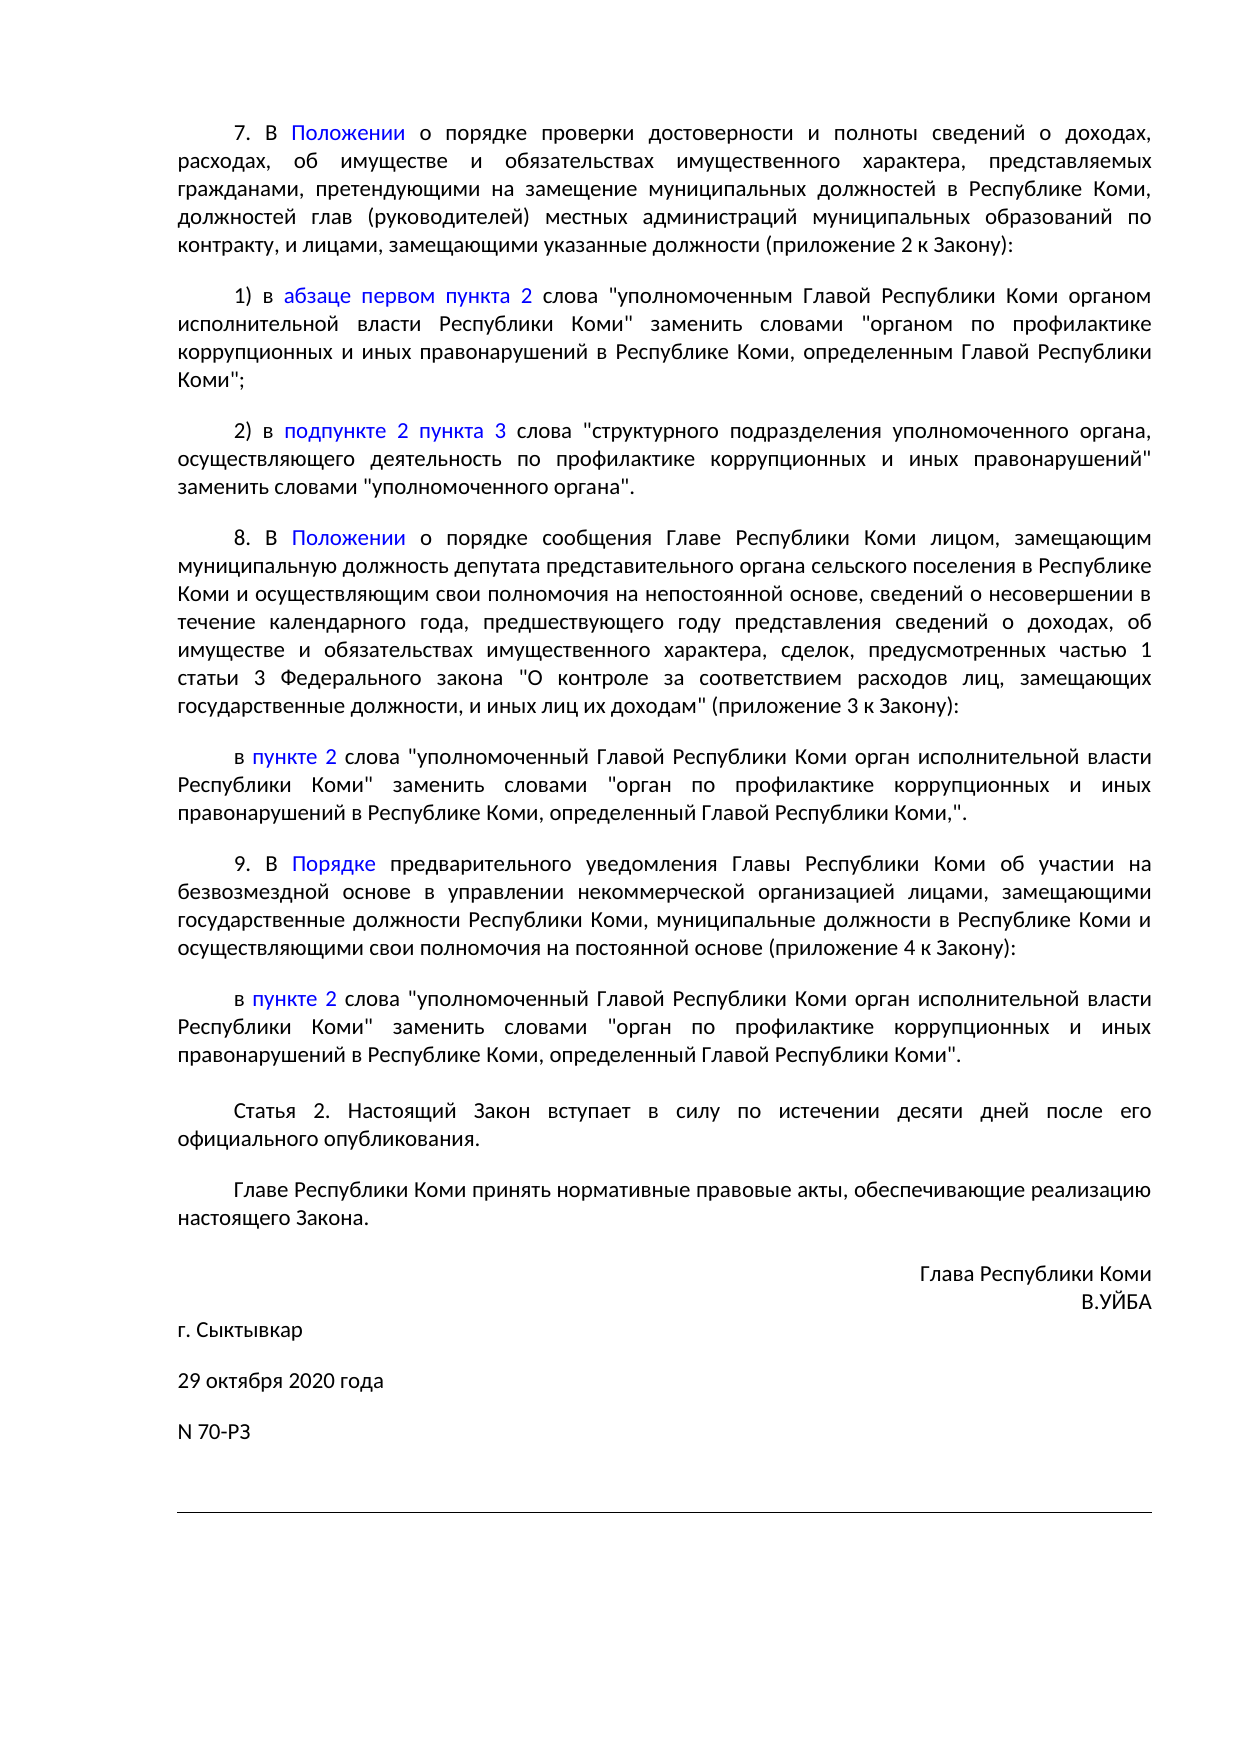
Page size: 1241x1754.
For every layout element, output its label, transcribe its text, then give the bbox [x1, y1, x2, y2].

text 7. В Положении о порядке проверки достоверности и полноты сведений о доходах, расходах, об имуществе и обязательствах имущественного характера, представляемых гражданами, претендующими на замещение муниципальных должностей в Республике Коми, должностей глав (руководителей) местных администраций муниципальных образований по контракту, и лицами, замещающими указанные должности (приложение 2 к Закону): [177, 118, 1152, 258]
text Глава Республики Коми [177, 1259, 1152, 1287]
text N 70-РЗ [177, 1417, 1152, 1445]
text Статья 2. Настоящий Закон вступает в силу по истечении десяти дней после его официального опубликования. [177, 1096, 1152, 1152]
text в пункте 2 слова "уполномоченный Главой Республики Коми орган исполнительной власти Республики Коми" заменить словами "орган по профилактике коррупционных и иных правонарушений в Республике Коми, определенный Главой Республики Коми". [177, 984, 1152, 1068]
text в пункте 2 слова "уполномоченный Главой Республики Коми орган исполнительной власти Республики Коми" заменить словами "орган по профилактике коррупционных и иных правонарушений в Республике Коми, определенный Главой Республики Коми,". [177, 742, 1152, 826]
text 2) в подпункте 2 пункта 3 слова "структурного подразделения уполномоченного органа, осуществляющего деятельность по профилактике коррупционных и иных правонарушений" заменить словами "уполномоченного органа". [177, 416, 1152, 500]
text 9. В Порядке предварительного уведомления Главы Республики Коми об участии на безвозмездной основе в управлении некоммерческой организацией лицами, замещающими государственные должности Республики Коми, муниципальные должности в Республике Коми и осуществляющими свои полномочия на постоянной основе (приложение 4 к Закону): [177, 849, 1152, 961]
text 29 октября 2020 года [177, 1366, 1152, 1394]
text В.УЙБА [177, 1287, 1152, 1315]
text 8. В Положении о порядке сообщения Главе Республики Коми лицом, замещающим муниципальную должность депутата представительного органа сельского поселения в Республике Коми и осуществляющим свои полномочия на непостоянной основе, сведений о несовершении в течение календарного года, предшествующего году представления сведений о доходах, об имуществе и обязательствах имущественного характера, сделок, предусмотренных частью 1 статьи 3 Федерального закона "О контроле за соответствием расходов лиц, замещающих государственные должности, и иных лиц их доходам" (приложение 3 к Закону): [177, 523, 1152, 719]
text 1) в абзаце первом пункта 2 слова "уполномоченным Главой Республики Коми органом исполнительной власти Республики Коми" заменить словами "органом по профилактике коррупционных и иных правонарушений в Республике Коми, определенным Главой Республики Коми"; [177, 281, 1152, 393]
text г. Сыктывкар [177, 1315, 1152, 1343]
text Главе Республики Коми принять нормативные правовые акты, обеспечивающие реализацию настоящего Закона. [177, 1175, 1152, 1231]
